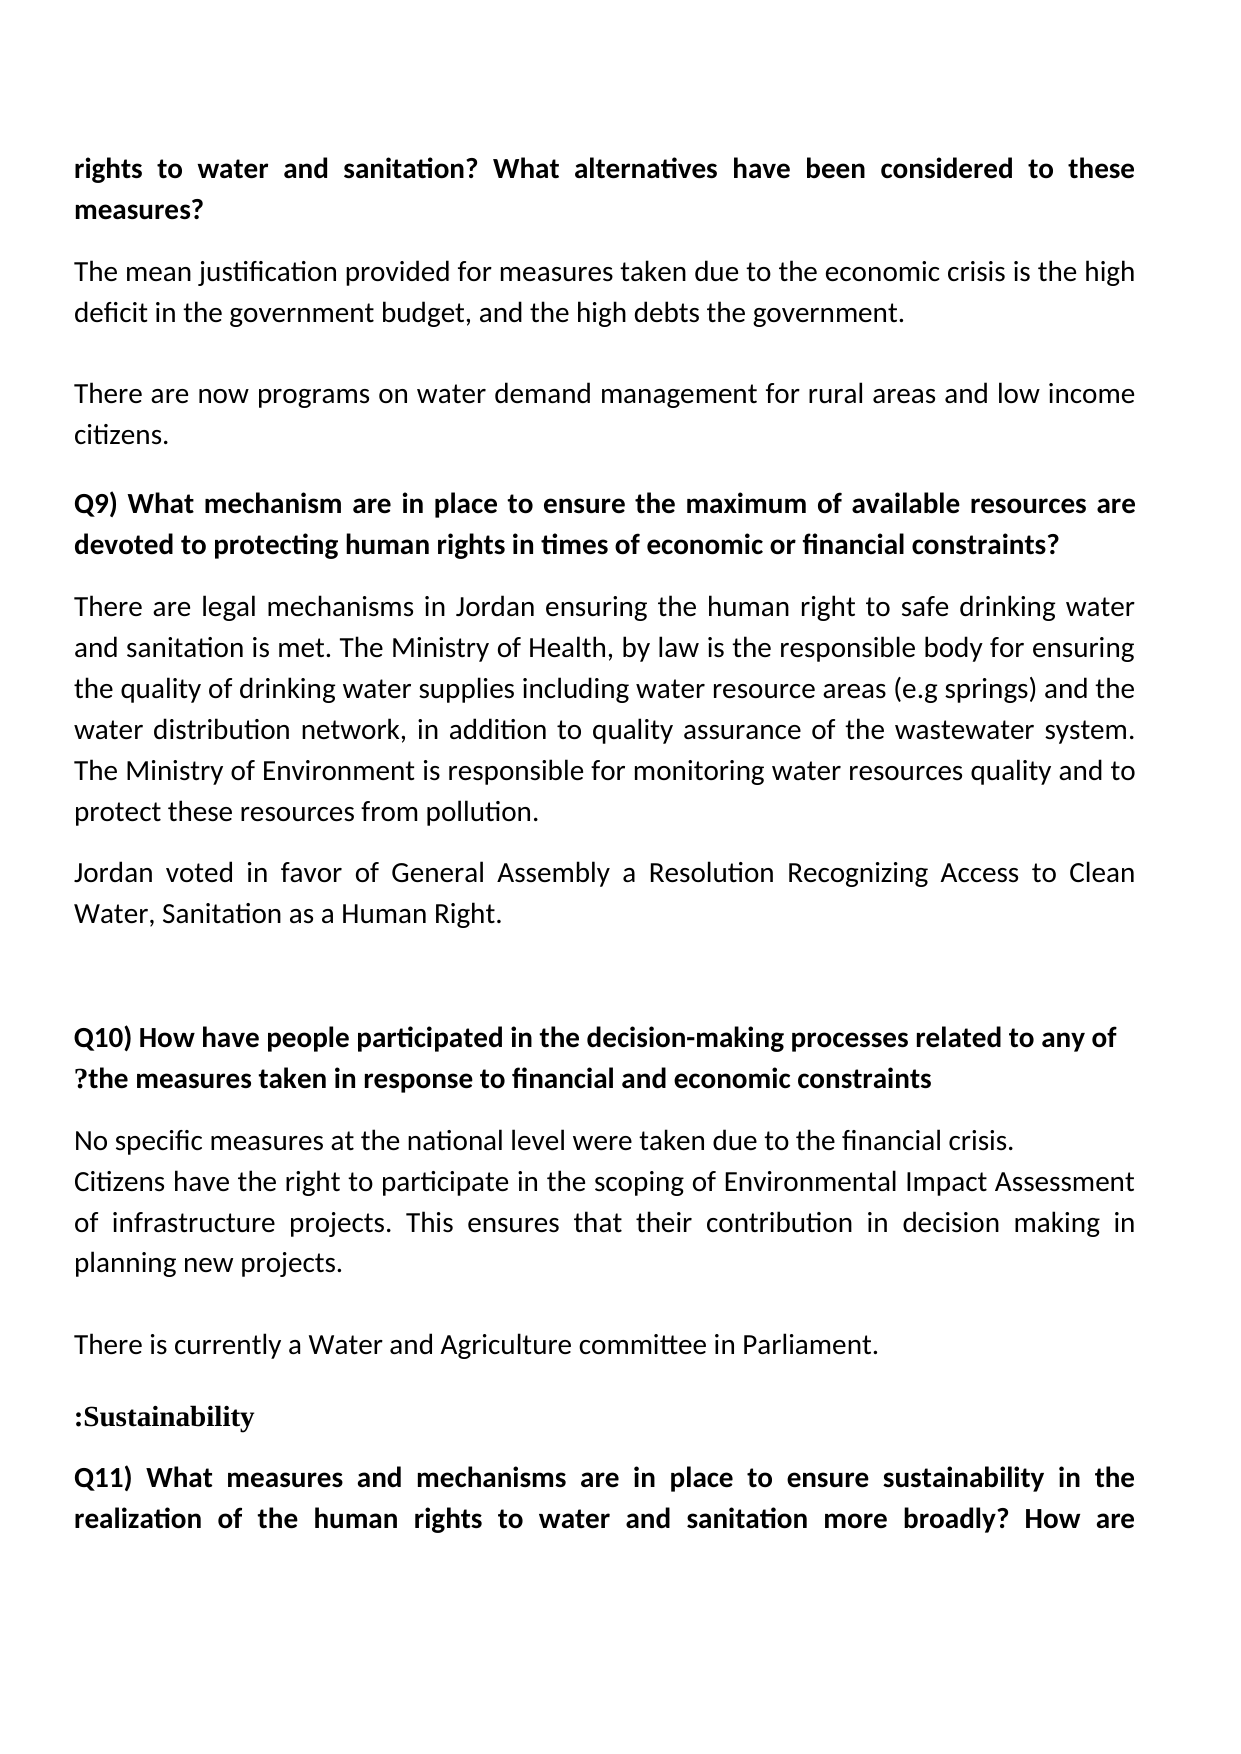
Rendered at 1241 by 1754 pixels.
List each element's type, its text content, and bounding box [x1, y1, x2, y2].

text Q9) What mechanism are in place to ensure the maximum of available resources are devoted to protecting human rights in times of economic or financial constraints? [74, 485, 1137, 562]
text Jordan voted in favor of General Assembly a Resolution Recognizing Access to Clean Water, Sanitation as a Human Right. [74, 854, 1137, 931]
text The mean justification provided for measures taken due to the economic crisis is the high deficit in the government budget, and the high debts the government. [74, 253, 1137, 329]
text Q10) How have people participated in the decision-making processes related to any of the measures taken in response to financial and economic constraints? [74, 1019, 1137, 1096]
text There is currently a Water and Agriculture committee in Parliament. [74, 1326, 1137, 1362]
text Citizens have the right to participate in the scoping of Environmental Impact Assessment of infrastructure projects. This ensures that their contribution in decision making in planning new projects. [74, 1163, 1137, 1280]
text There are legal mechanisms in Jordan ensuring the human right to safe drinking water and sanitation is met. The Ministry of Health, by law is the responsible body for ensuring the quality of drinking water supplies including water resource areas (e.g springs) and the water distribution network, in addition to quality assurance of the wastewater system. The Ministry of Environment is responsible for monitoring water resources quality and to protect these resources from pollution. [74, 588, 1137, 828]
text There are now programs on water demand management for rural areas and low income citizens. [74, 376, 1137, 452]
text Sustainability: [74, 1399, 1137, 1433]
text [74, 1459, 1137, 1536]
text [74, 150, 1137, 227]
text No specific measures at the national level were taken due to the financial crisis. [74, 1122, 1137, 1157]
